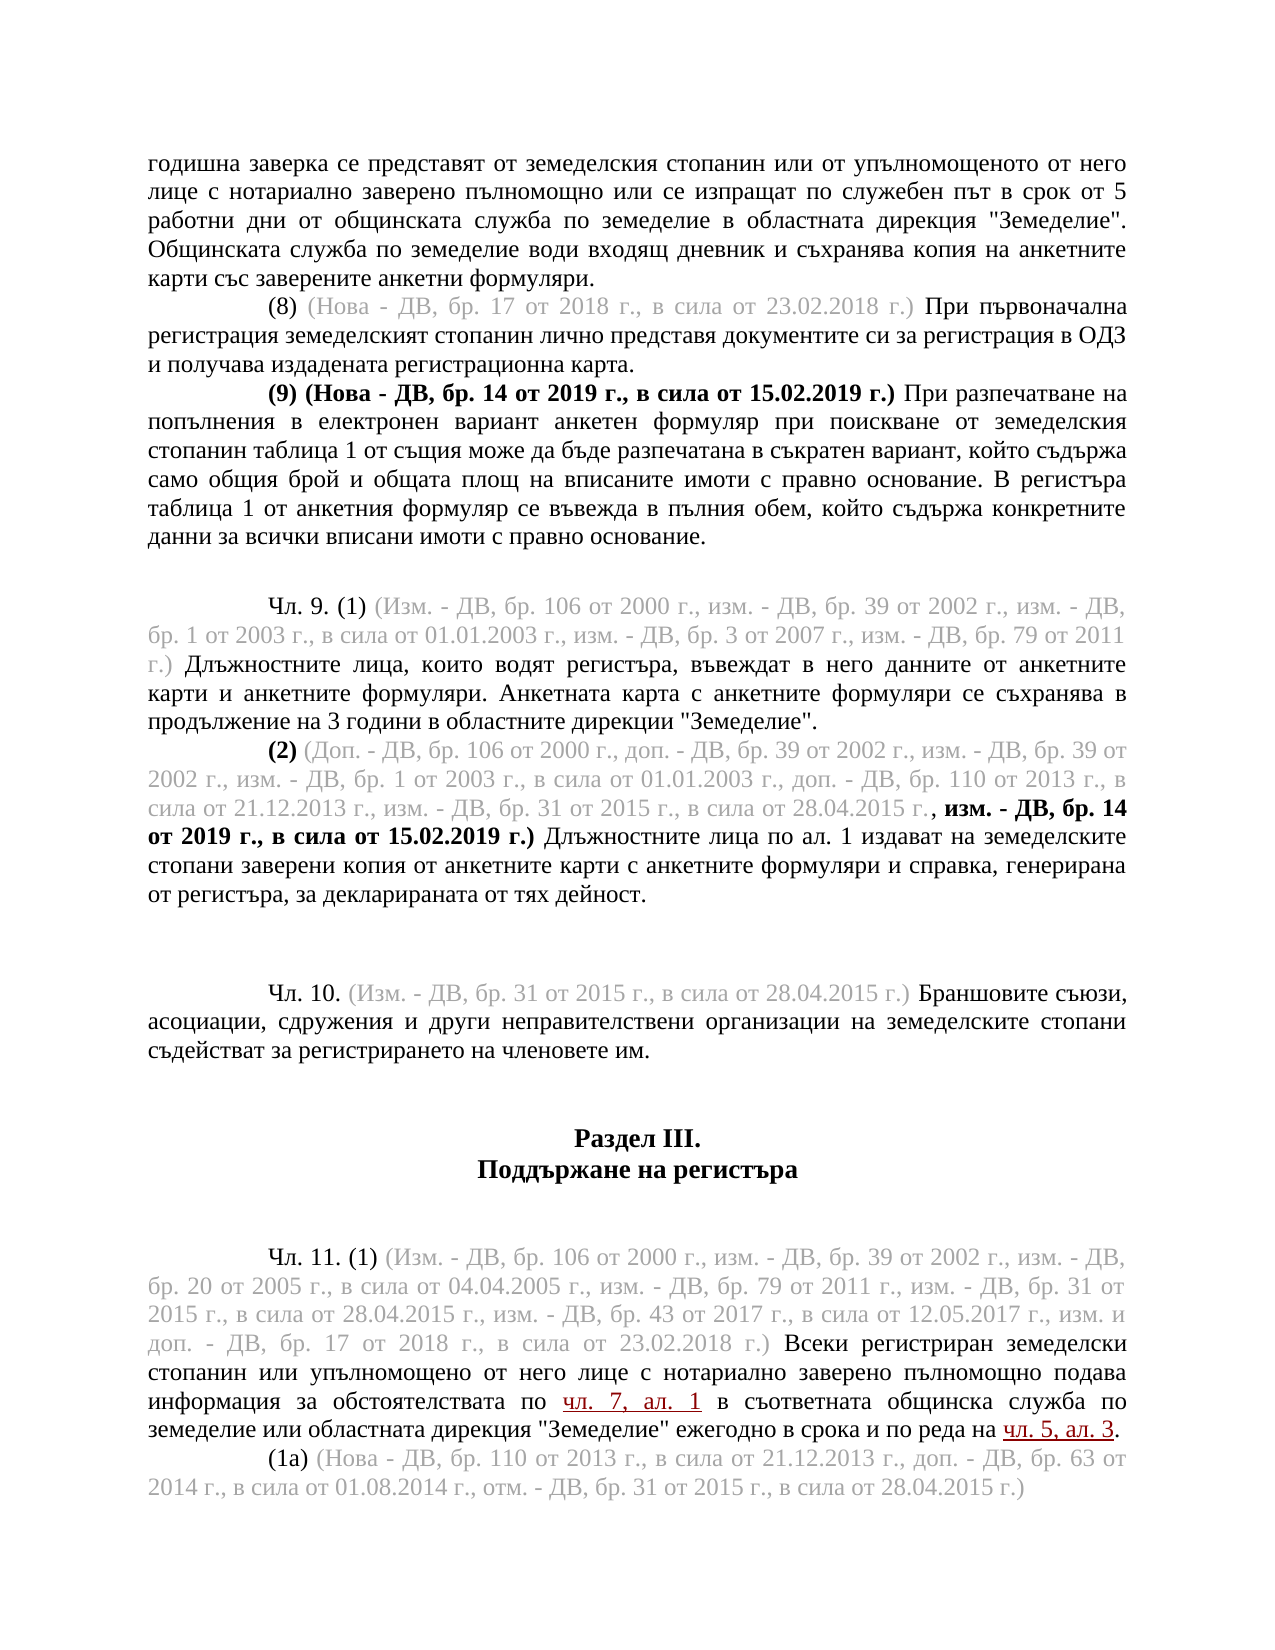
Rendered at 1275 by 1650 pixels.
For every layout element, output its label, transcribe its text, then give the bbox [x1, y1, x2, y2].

text (1а) (Нова - ДВ, бр. 110 от 2013 г., в сила от 21.12.2013 г., доп. - ДВ, бр. 63 от 2014 г., в сила от 01.08.2014 г., отм. - ДВ, бр. 31 от 2015 г., в сила от 28.04.2015 г.) [148, 1443, 1127, 1501]
text (9) (Нова - ДВ, бр. 14 от 2019 г., в сила от 15.02.2019 г.) При разпечатване на попълнения в електронен вариант анкетен формуляр при поискване от земеделския стопанин таблица 1 от същия може да бъде разпечатана в съкратен вариант, който съдържа само общия брой и общата площ на вписаните имоти с правно основание. В регистъра таблица 1 от анкетния формуляр се въвежда в пълния обем, който съдържа конкретните данни за всички вписани имоти с правно основание. [148, 378, 1127, 550]
text (8) (Нова - ДВ, бр. 17 от 2018 г., в сила от 23.02.2018 г.) При първоначална регистрация земеделският стопанин лично представя документите си за регистрация в ОДЗ и получава издадената регистрационна карта. [148, 291, 1127, 378]
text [148, 148, 1127, 291]
text Чл. 10. (Изм. - ДВ, бр. 31 от 2015 г., в сила от 28.04.2015 г.) Браншовите съюзи, асоциации, сдружения и други неправителствени организации на земеделските стопани съдействат за регистрирането на членовете им. [148, 978, 1127, 1064]
text Чл. 11. (1) (Изм. - ДВ, бр. 106 от 2000 г., изм. - ДВ, бр. 39 от 2002 г., изм. - ДВ, бр. 20 от 2005 г., в сила от 04.04.2005 г., изм. - ДВ, бр. 79 от 2011 г., изм. - ДВ, бр. 31 от 2015 г., в сила от 28.04.2015 г., изм. - ДВ, бр. 43 от 2017 г., в сила от 12.05.2017 г., изм. и доп. - ДВ, бр. 17 от 2018 г., в сила от 23.02.2018 г.) Всеки регистриран земеделски стопанин или упълномощено от него лице с нотариално заверено пълномощно подава информация за обстоятелствата по чл. 7, ал. 1 в съответната общинска служба по земеделие или областната дирекция "Земеделие" ежегодно в срока и по реда на чл. 5, ал. 3. [148, 1242, 1127, 1443]
text Раздел III. Поддържане на регистъра [148, 1122, 1127, 1184]
text (2) (Доп. - ДВ, бр. 106 от 2000 г., доп. - ДВ, бр. 39 от 2002 г., изм. - ДВ, бр. 39 от 2002 г., изм. - ДВ, бр. 1 от 2003 г., в сила от 01.01.2003 г., доп. - ДВ, бр. 110 от 2013 г., в сила от 21.12.2013 г., изм. - ДВ, бр. 31 от 2015 г., в сила от 28.04.2015 г., изм. - ДВ, бр. 14 от 2019 г., в сила от 15.02.2019 г.) Длъжностните лица по ал. 1 издават на земеделските стопани заверени копия от анкетните карти с анкетните формуляри и справка, генерирана от регистъра, за декларираната от тях дейност. [148, 735, 1127, 908]
text Чл. 9. (1) (Изм. - ДВ, бр. 106 от 2000 г., изм. - ДВ, бр. 39 от 2002 г., изм. - ДВ, бр. 1 от 2003 г., в сила от 01.01.2003 г., изм. - ДВ, бр. 3 от 2007 г., изм. - ДВ, бр. 79 от 2011 г.) Длъжностните лица, които водят регистъра, въвеждат в него данните от анкетните карти и анкетните формуляри. Анкетната карта с анкетните формуляри се съхранява в продължение на 3 години в областните дирекции "Земеделие". [148, 591, 1127, 735]
